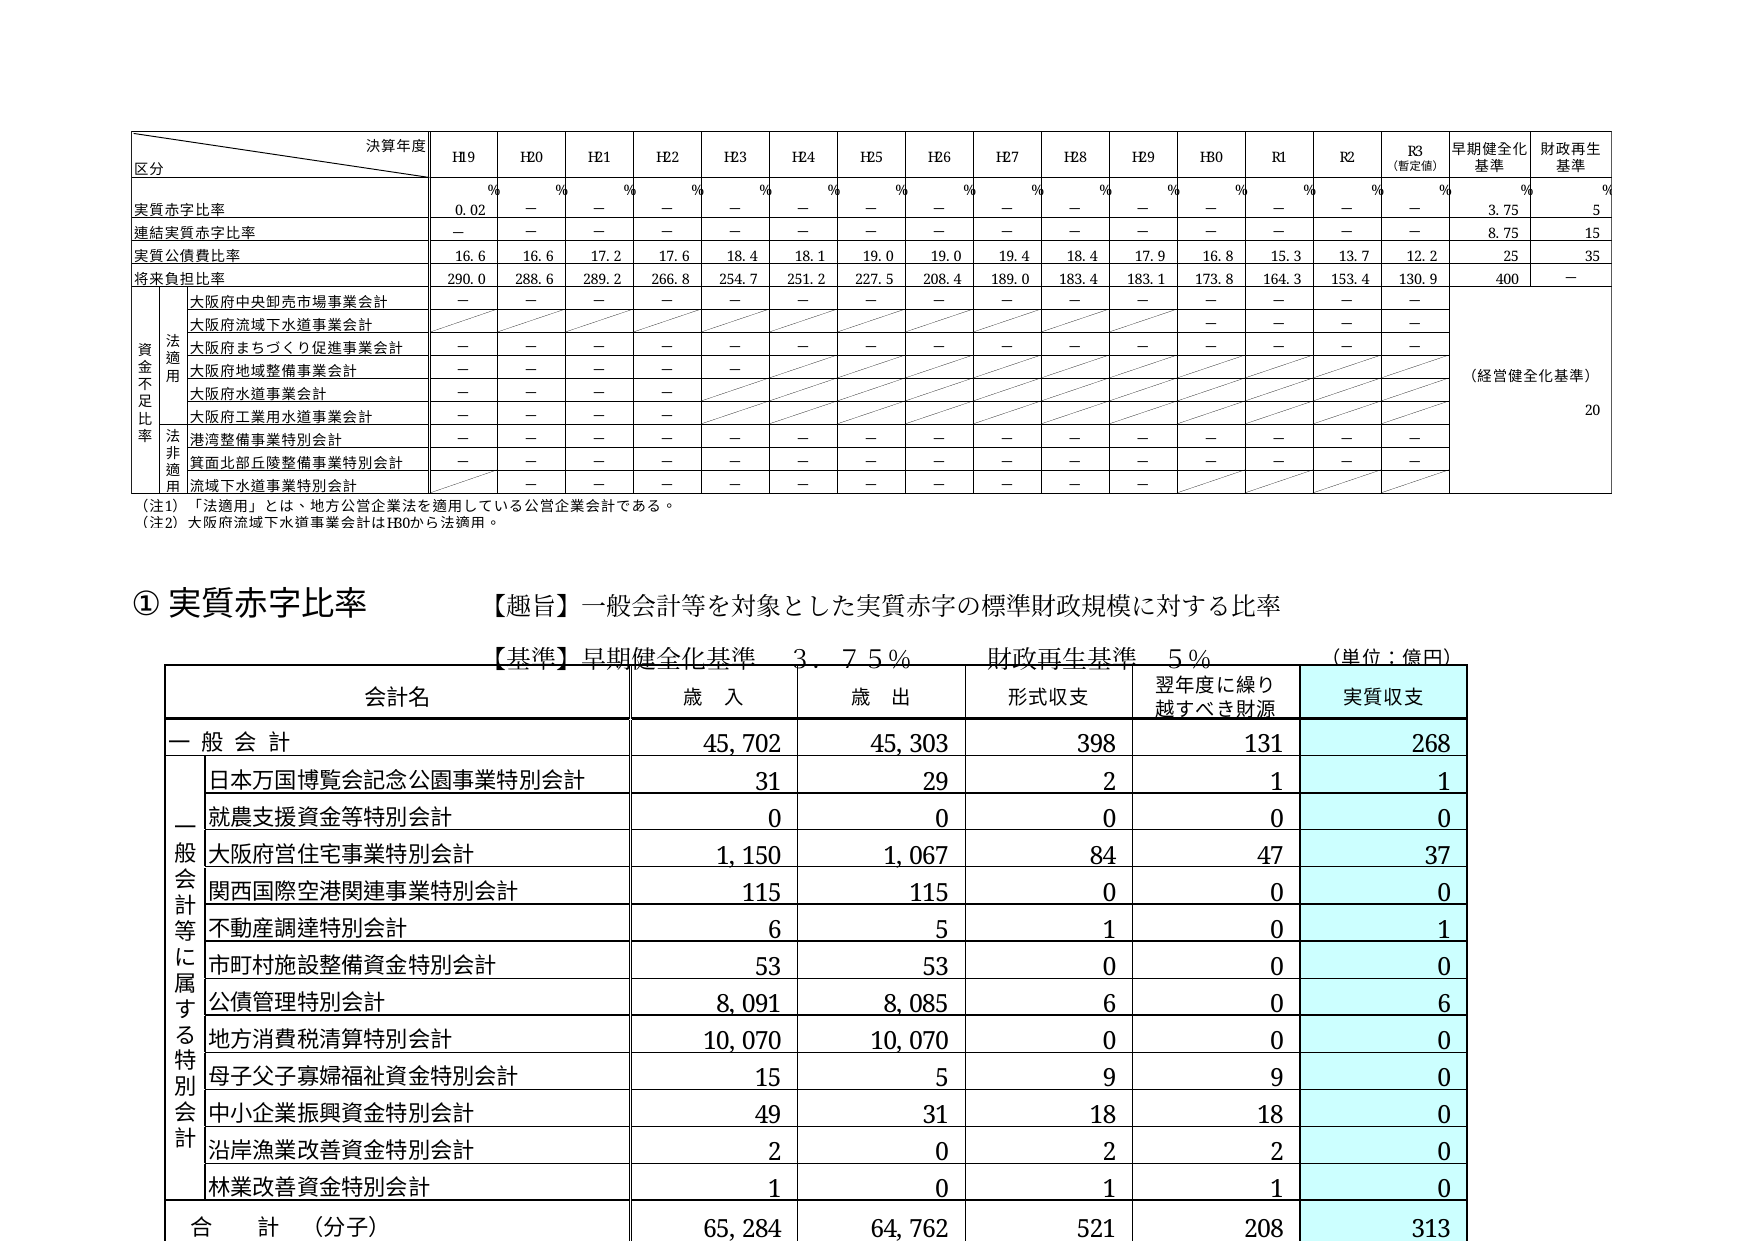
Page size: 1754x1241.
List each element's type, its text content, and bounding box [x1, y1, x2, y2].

text 【基準】早期健全化基準 ３．７５％ 財政再生基準 ５％ [394, 639, 1612, 676]
text ①実質赤字比率 【趣旨】一般会計等を対象とした実質赤字の標準財政規模に対する比率 [131, 564, 1612, 639]
